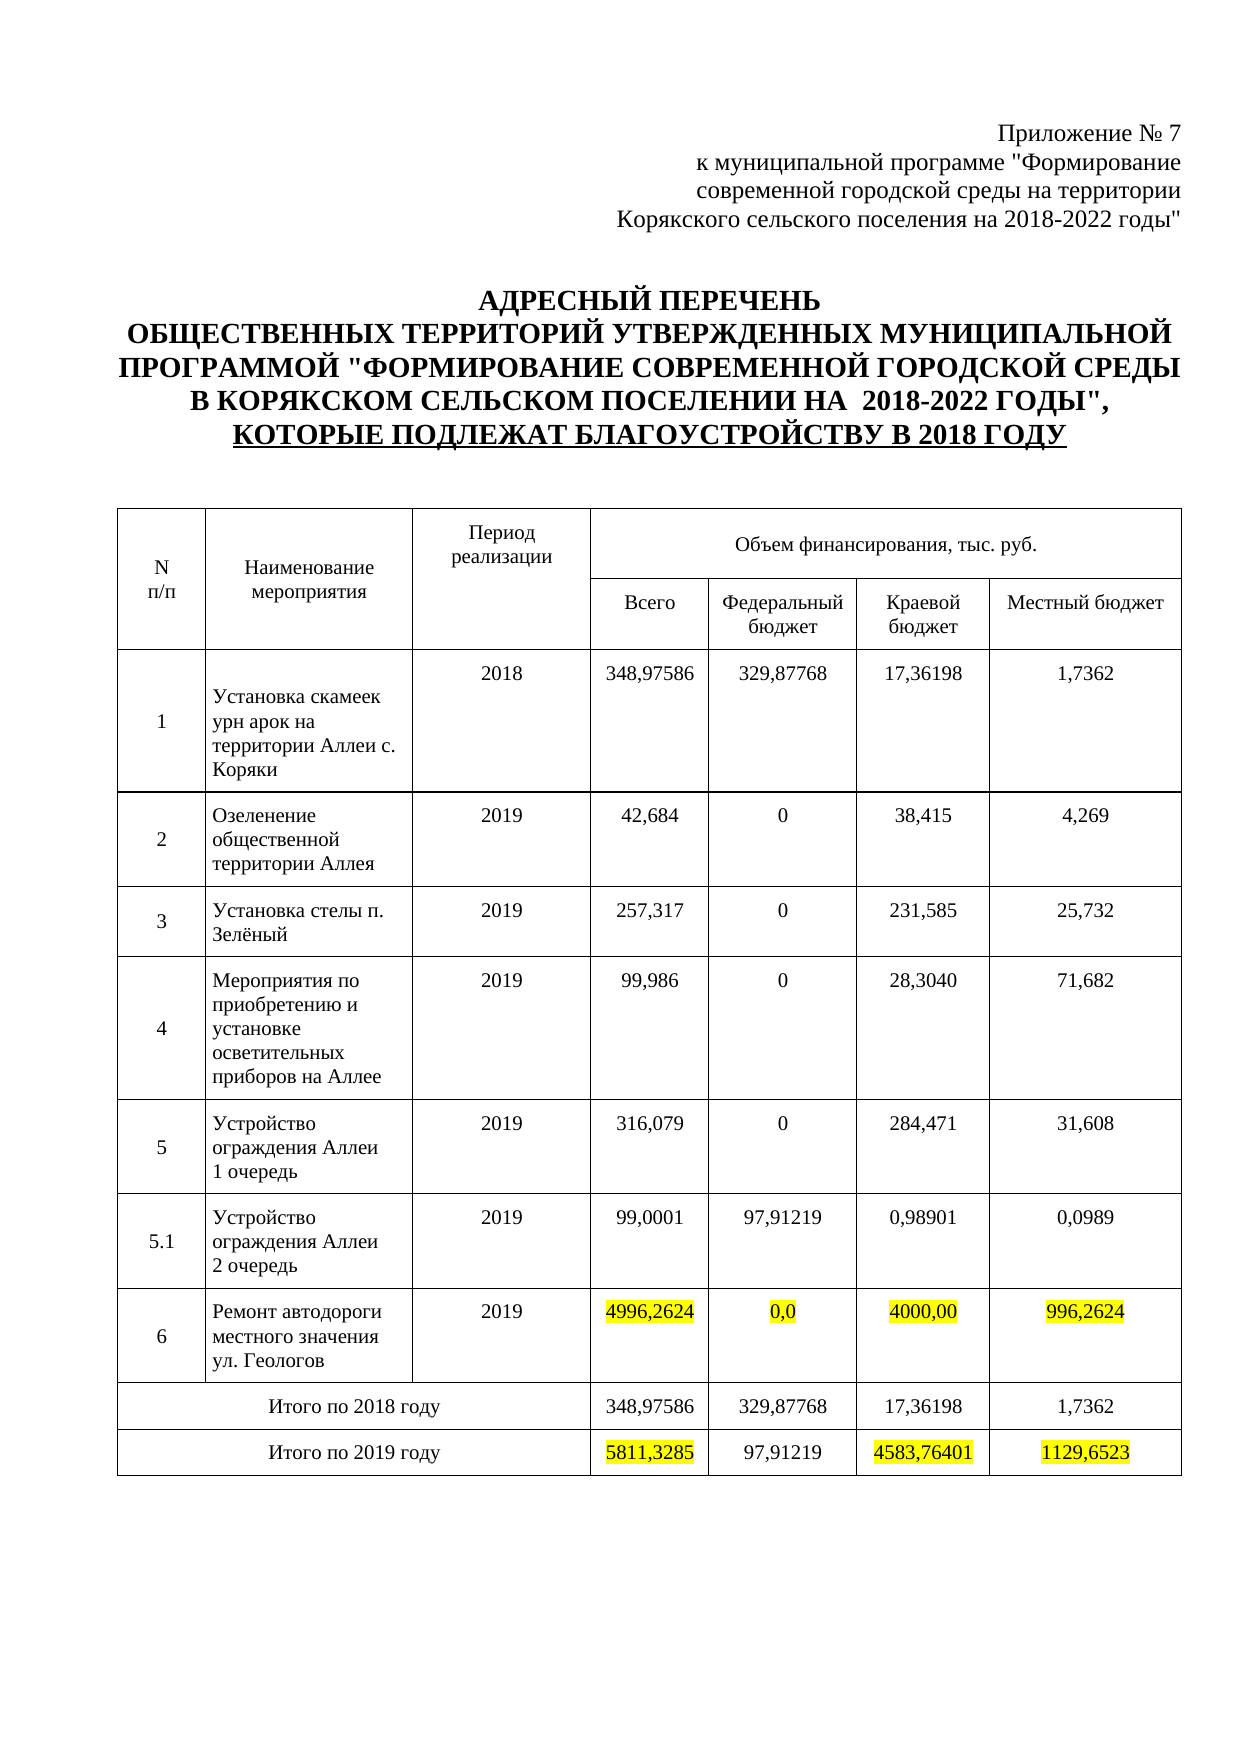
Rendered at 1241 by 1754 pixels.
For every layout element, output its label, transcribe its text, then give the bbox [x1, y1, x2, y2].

table_cell 1129,6523 [990, 1430, 1181, 1475]
table_cell 2019 [413, 1194, 590, 1288]
table_cell 2019 [413, 957, 590, 1099]
table_cell 2019 [413, 887, 590, 956]
table_cell 2 [118, 793, 205, 886]
text КОТОРЫЕ ПОДЛЕЖАТ БЛАГОУСТРОЙСТВУ В 2018 ГОДУ [118, 417, 1181, 450]
table_cell 0 [709, 957, 856, 1099]
table_cell Всего [591, 579, 708, 649]
table_cell Озеленение общественной территории Аллея [206, 793, 412, 886]
table_cell 4583,76401 [857, 1430, 989, 1475]
table_cell 1,7362 [990, 1383, 1181, 1429]
table_cell Устройство ограждения Аллеи 1 очередь [206, 1100, 412, 1193]
table_cell 231,585 [857, 887, 989, 956]
table_cell 1,7362 [990, 650, 1181, 791]
table_cell 17,36198 [857, 650, 989, 791]
text современной городской среды на территории [118, 176, 1181, 204]
table_cell Итого по 2018 году [118, 1383, 590, 1429]
table_cell Устройство ограждения Аллеи 2 очередь [206, 1194, 412, 1288]
table_cell 99,0001 [591, 1194, 708, 1288]
table_header Наименование мероприятия [206, 509, 412, 649]
table_cell Мероприятия по приобретению и установке осветительных приборов на Аллее [206, 957, 412, 1099]
table_cell 3 [118, 887, 205, 956]
table_cell 97,91219 [709, 1430, 856, 1475]
table_cell 0,98901 [857, 1194, 989, 1288]
table_cell 257,317 [591, 887, 708, 956]
text Приложение № 7 [118, 118, 1181, 147]
table_cell 38,415 [857, 793, 989, 886]
table_cell 25,732 [990, 887, 1181, 956]
table_cell 99,986 [591, 957, 708, 1099]
table_header Объем финансирования, тыс. руб. [591, 509, 1181, 578]
table_cell 2019 [413, 793, 590, 886]
table_cell 97,91219 [709, 1194, 856, 1288]
table_cell 28,3040 [857, 957, 989, 1099]
table_cell 71,682 [990, 957, 1181, 1099]
table_cell 316,079 [591, 1100, 708, 1193]
table_cell 0,0989 [990, 1194, 1181, 1288]
table_cell Ремонт автодороги местного значения ул. Геологов [206, 1289, 412, 1382]
table_cell 284,471 [857, 1100, 989, 1193]
table_cell 5.1 [118, 1194, 205, 1288]
table_cell 2019 [413, 1289, 590, 1382]
text ОБЩЕСТВЕННЫХ ТЕРРИТОРИЙ УТВЕРЖДЕННЫХ МУНИЦИПАЛЬНОЙ ПРОГРАММОЙ "ФОРМИРОВАНИЕ СОВРЕМЕННОЙ ГОРОДСКОЙ СРЕДЫ В КОРЯКСКОМ СЕЛЬСКОМ ПОСЕЛЕНИИ НА 2018-2022 ГОДЫ", [118, 316, 1181, 417]
table_cell 0 [709, 793, 856, 886]
text Корякского сельского поселения на 2018-2022 годы" [118, 204, 1181, 233]
table_cell 5 [118, 1100, 205, 1193]
table_cell 0 [709, 1100, 856, 1193]
table_cell 2019 [413, 1100, 590, 1193]
table_cell 996,2624 [990, 1289, 1181, 1382]
table_cell 2018 [413, 650, 590, 791]
table_cell Установка скамеек урн арок на территории Аллеи с. Коряки [206, 650, 412, 791]
table_cell 0,0 [709, 1289, 856, 1382]
table_cell [413, 578, 590, 649]
table_cell 329,87768 [709, 650, 856, 791]
table_cell Федеральный бюджет [709, 579, 856, 649]
table_cell 42,684 [591, 793, 708, 886]
table_cell 348,97586 [591, 650, 708, 791]
table_cell 348,97586 [591, 1383, 708, 1429]
table_header Период реализации [413, 509, 590, 578]
table_cell 4000,00 [857, 1289, 989, 1382]
table_cell 0 [709, 887, 856, 956]
table_cell Итого по 2019 году [118, 1430, 590, 1475]
table_cell 329,87768 [709, 1383, 856, 1429]
table_cell 6 [118, 1289, 205, 1382]
table_cell Краевой бюджет [857, 579, 989, 649]
table_cell 17,36198 [857, 1383, 989, 1429]
table_cell 31,608 [990, 1100, 1181, 1193]
table_cell Местный бюджет [990, 579, 1181, 649]
table_cell 5811,3285 [591, 1430, 708, 1475]
table_header N п/п [118, 509, 205, 649]
text АДРЕСНЫЙ ПЕРЕЧЕНЬ [118, 283, 1181, 316]
table_cell 4 [118, 957, 205, 1099]
table_cell 4996,2624 [591, 1289, 708, 1382]
text к муниципальной программе "Формирование [118, 147, 1181, 176]
table_cell Установка стелы п. Зелёный [206, 887, 412, 956]
table_cell 4,269 [990, 793, 1181, 886]
table_cell 1 [118, 650, 205, 791]
